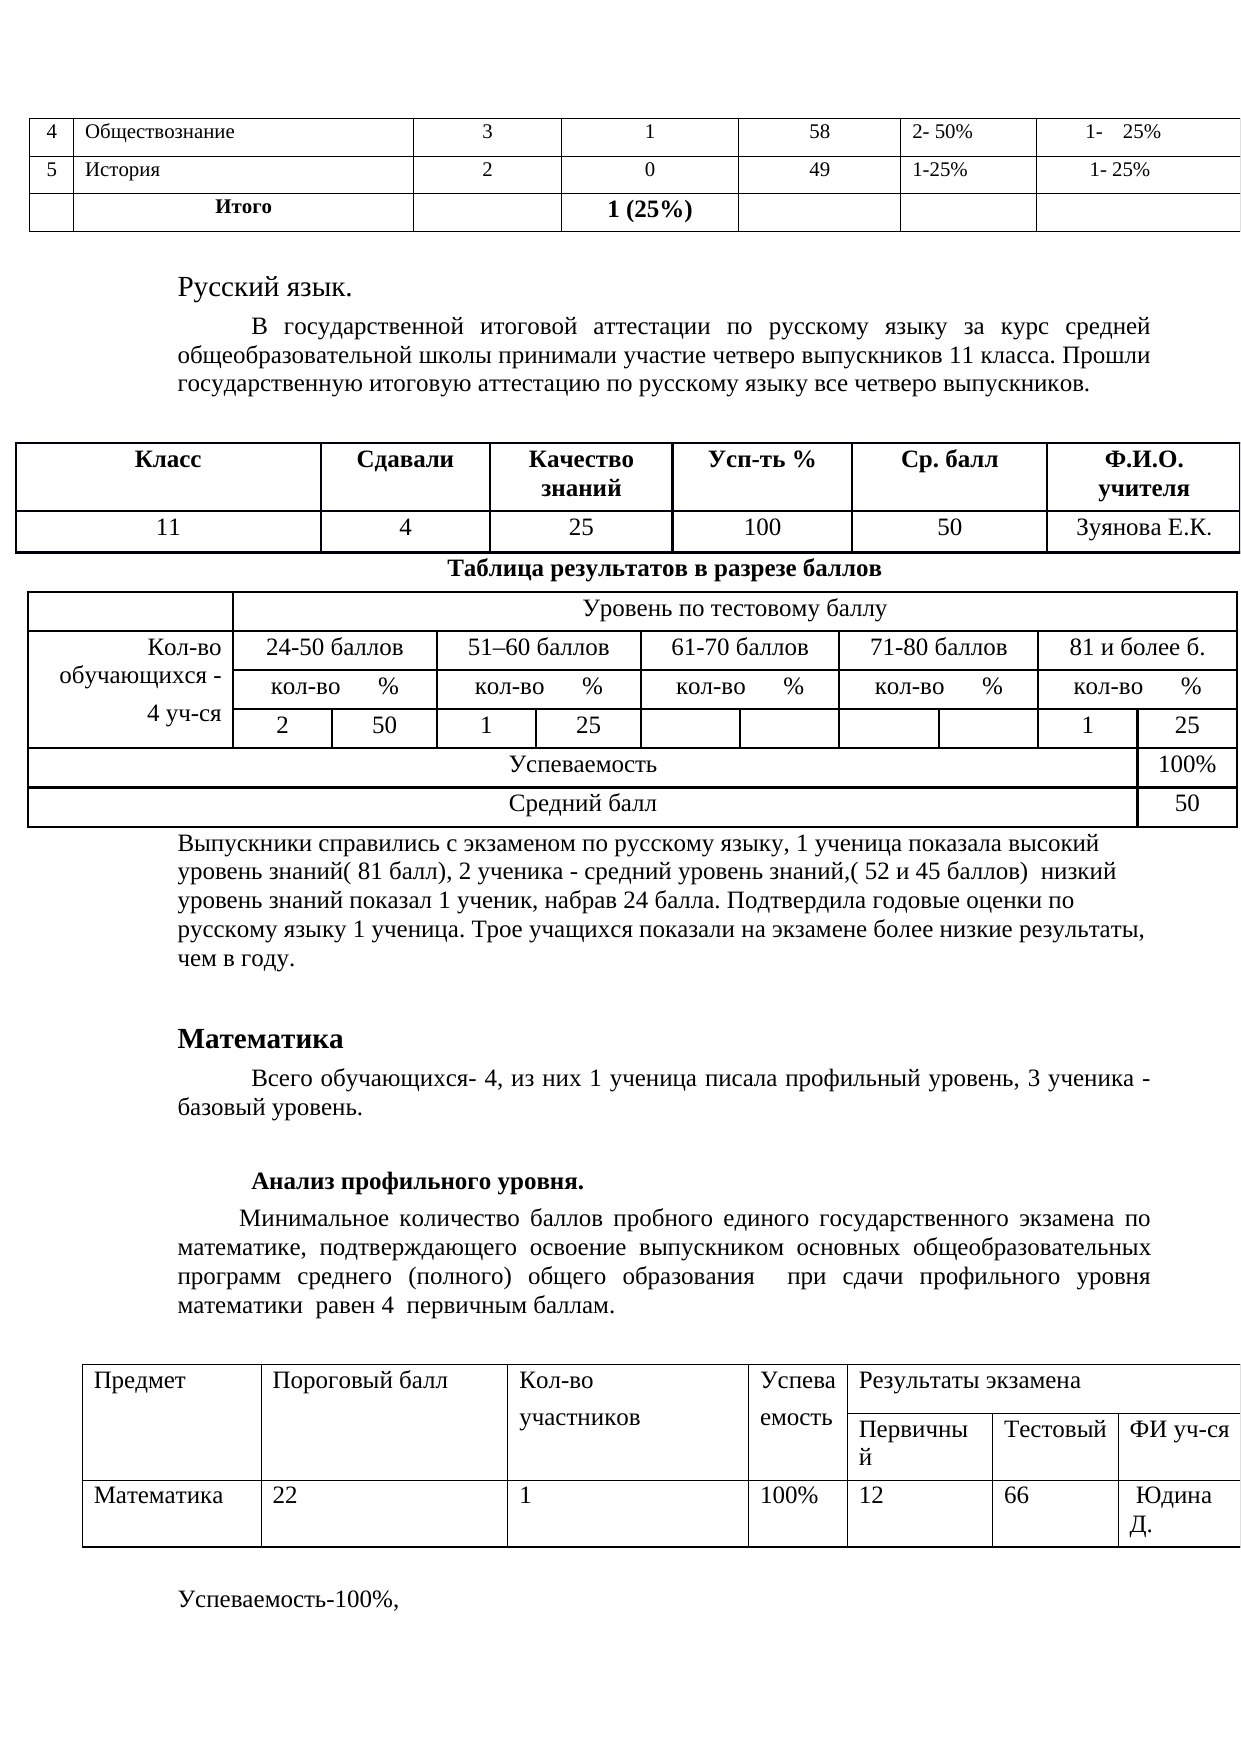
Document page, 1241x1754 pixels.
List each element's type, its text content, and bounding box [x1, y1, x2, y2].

table_cell Средний балл [29, 789, 1136, 826]
table_cell Кол-во обучающихся - 4 уч-ся [29, 632, 232, 747]
table_cell кол-во % [1039, 671, 1236, 708]
text Математика [177, 1022, 1152, 1055]
table_cell 81 и более б. [1039, 632, 1236, 669]
table_cell 24-50 баллов [234, 632, 436, 669]
table_cell 4 [322, 512, 489, 551]
table_cell 12 [848, 1481, 992, 1546]
table_header Класс [17, 444, 320, 510]
table_cell 50 [333, 710, 436, 747]
table_cell [739, 194, 900, 231]
table_cell 4 [30, 119, 73, 156]
table_header Успева емость [749, 1365, 847, 1479]
table_cell 25 [537, 710, 640, 747]
table_cell 1 [562, 119, 738, 156]
table_cell [642, 710, 739, 747]
table_cell 1 [438, 710, 535, 747]
text В государственной итоговой аттестации по русскому языку за курс средней общеобразовательной школы принимали участие четверо выпускников 11 класса. Прошли государственную итоговую аттестацию по русскому языку все четверо выпускников. [177, 311, 1152, 397]
table_cell Успеваемость [29, 749, 1136, 786]
table_cell История [74, 157, 413, 193]
table_cell 49 [739, 157, 900, 193]
table_header Уровень по тестовому баллу [234, 593, 1236, 630]
table_cell ФИ уч-ся [1119, 1414, 1240, 1479]
table_cell 25 [491, 512, 671, 551]
table_header Усп-ть % [674, 444, 851, 510]
table_cell 1-25% [901, 157, 1036, 193]
table_cell 66 [993, 1481, 1118, 1546]
text Всего обучающихся- 4, из них 1 ученица писала профильный уровень, 3 ученика - базовый уровень. [177, 1063, 1152, 1121]
table_cell 50 [1139, 789, 1236, 826]
table_cell 25 [1139, 710, 1236, 747]
table_cell Юдина Д. [1119, 1481, 1240, 1546]
table_cell кол-во % [840, 671, 1037, 708]
text Успеваемость-100%, [177, 1584, 1152, 1613]
table_cell 61-70 баллов [642, 632, 838, 669]
table_cell кол-во % [438, 671, 640, 708]
table_cell кол-во % [642, 671, 838, 708]
table_cell 50 [853, 512, 1046, 551]
table_header Пороговый балл [262, 1365, 507, 1479]
table_cell Математика [83, 1481, 261, 1546]
text Выпускники справились с экзаменом по русскому языку, 1 ученица показала высокий уровень знаний( 81 балл), 2 ученика - средний уровень знаний,( 52 и 45 баллов) низкий уровень знаний показал 1 ученик, набрав 24 балла. Подтвердила годовые оценки по русскому языку 1 ученица. Трое учащихся показали на экзамене более низкие результаты, чем в году. [177, 828, 1152, 971]
table_cell [940, 710, 1037, 747]
table_cell 25% [1037, 119, 1240, 156]
table_cell [30, 194, 73, 231]
table_cell Зуянова Е.К. [1048, 512, 1239, 551]
table_cell 100% [749, 1481, 847, 1546]
table_cell Итого [74, 194, 413, 231]
table_cell 100% [1139, 749, 1236, 786]
table_cell 51–60 баллов [438, 632, 640, 669]
table_header Предмет [83, 1365, 261, 1479]
table_header Качество знаний [491, 444, 671, 510]
table_cell 1 [1039, 710, 1136, 747]
table_cell 2 [234, 710, 331, 747]
text Минимальное количество баллов пробного единого государственного экзамена по математике, подтверждающего освоение выпускником основных общеобразовательных программ среднего (полного) общего образования при сдачи профильного уровня математики равен 4 первичным баллам. [177, 1203, 1152, 1318]
table_cell Обществознание [74, 119, 413, 156]
table_cell 22 [262, 1481, 507, 1546]
table_header Кол-во участников [508, 1365, 748, 1479]
table_cell [840, 710, 938, 747]
table_cell 3 [414, 119, 561, 156]
table_cell Тестовый [993, 1414, 1118, 1479]
table_cell [741, 710, 838, 747]
table_cell 2- 50% [901, 119, 1036, 156]
text Анализ профильного уровня. [177, 1166, 1152, 1195]
text Таблица результатов в разрезе баллов [177, 554, 1152, 582]
table_cell 1 [508, 1481, 748, 1546]
table_cell 5 [30, 157, 73, 193]
table_header Результаты экзамена [848, 1365, 1240, 1413]
table_cell 1 (25%) [562, 194, 738, 231]
table_header [29, 593, 232, 630]
table_cell 0 [562, 157, 738, 193]
table_cell 100 [674, 512, 851, 551]
table_header Ф.И.О. учителя [1048, 444, 1239, 510]
table_cell 71-80 баллов [840, 632, 1037, 669]
table_cell [901, 194, 1036, 231]
table_cell Первичный [848, 1414, 992, 1479]
table_cell [414, 194, 561, 231]
table_cell 11 [17, 512, 320, 551]
table_cell 1- 25% [1037, 157, 1240, 193]
table_cell [1037, 194, 1240, 231]
table_cell кол-во % [234, 671, 436, 708]
text Русский язык. [177, 269, 1152, 303]
table_cell 2 [414, 157, 561, 193]
table_header Сдавали [322, 444, 489, 510]
table_header Ср. балл [853, 444, 1046, 510]
table_cell 58 [739, 119, 900, 156]
